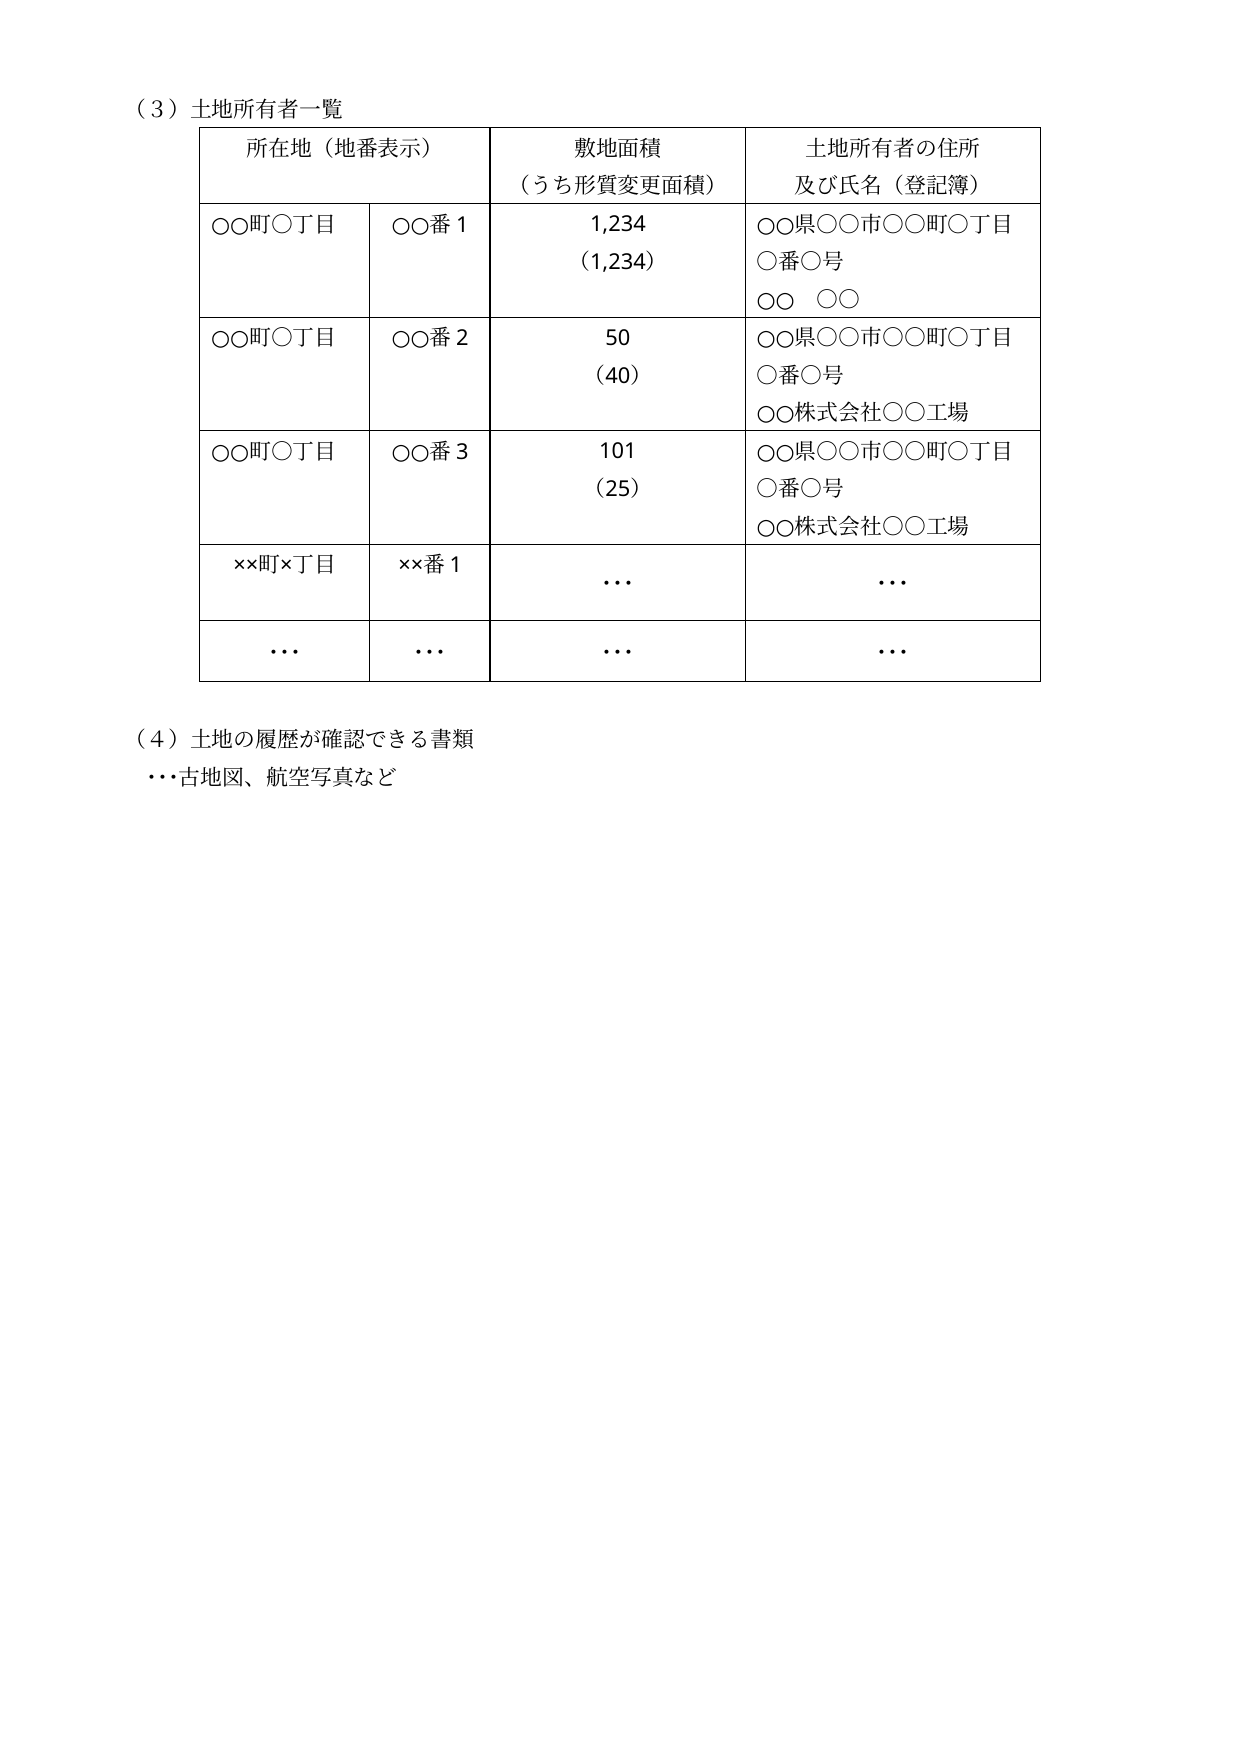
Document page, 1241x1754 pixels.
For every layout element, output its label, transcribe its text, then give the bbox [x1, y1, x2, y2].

table_header 所在地（地番表示） [200, 128, 489, 203]
table_cell ××町×丁目 [200, 545, 369, 620]
table_cell ○○県○○市○○町○丁目○番○号 ○○株式会社○○工場 [746, 431, 1040, 544]
table_cell 1,234 （1,234） [491, 204, 745, 317]
table_cell ○○県○○市○○町○丁目○番○号 ○○株式会社○○工場 [746, 318, 1040, 430]
table_cell ･･･ [746, 545, 1040, 620]
table_cell ･･･ [746, 621, 1040, 681]
table_cell ○○町○丁目 [200, 318, 369, 430]
table_cell ○○町○丁目 [200, 431, 369, 544]
table_cell ･･･ [200, 621, 369, 681]
table_header 土地所有者の住所 及び氏名（登記簿） [746, 128, 1040, 203]
text （３）土地所有者一覧 [124, 89, 1116, 127]
table_cell 50 （40） [491, 318, 745, 430]
table_cell ･･･ [491, 621, 745, 681]
table_cell ･･･ [370, 621, 489, 681]
table_cell ××番1 [370, 545, 489, 620]
table_cell ○○町○丁目 [200, 204, 369, 317]
text ･･･古地図、航空写真など [124, 757, 1116, 794]
table_cell ○○番3 [370, 431, 489, 544]
table_cell ○○番1 [370, 204, 489, 317]
table_cell 101 （25） [491, 431, 745, 544]
table_cell ･･･ [491, 545, 745, 620]
table_cell ○○番2 [370, 318, 489, 430]
table_header 敷地面積 （うち形質変更面積） [491, 128, 745, 203]
text （４）土地の履歴が確認できる書類 [124, 719, 1116, 757]
table_cell ○○県○○市○○町○丁目○番○号 ○○ ○○ [746, 204, 1040, 317]
